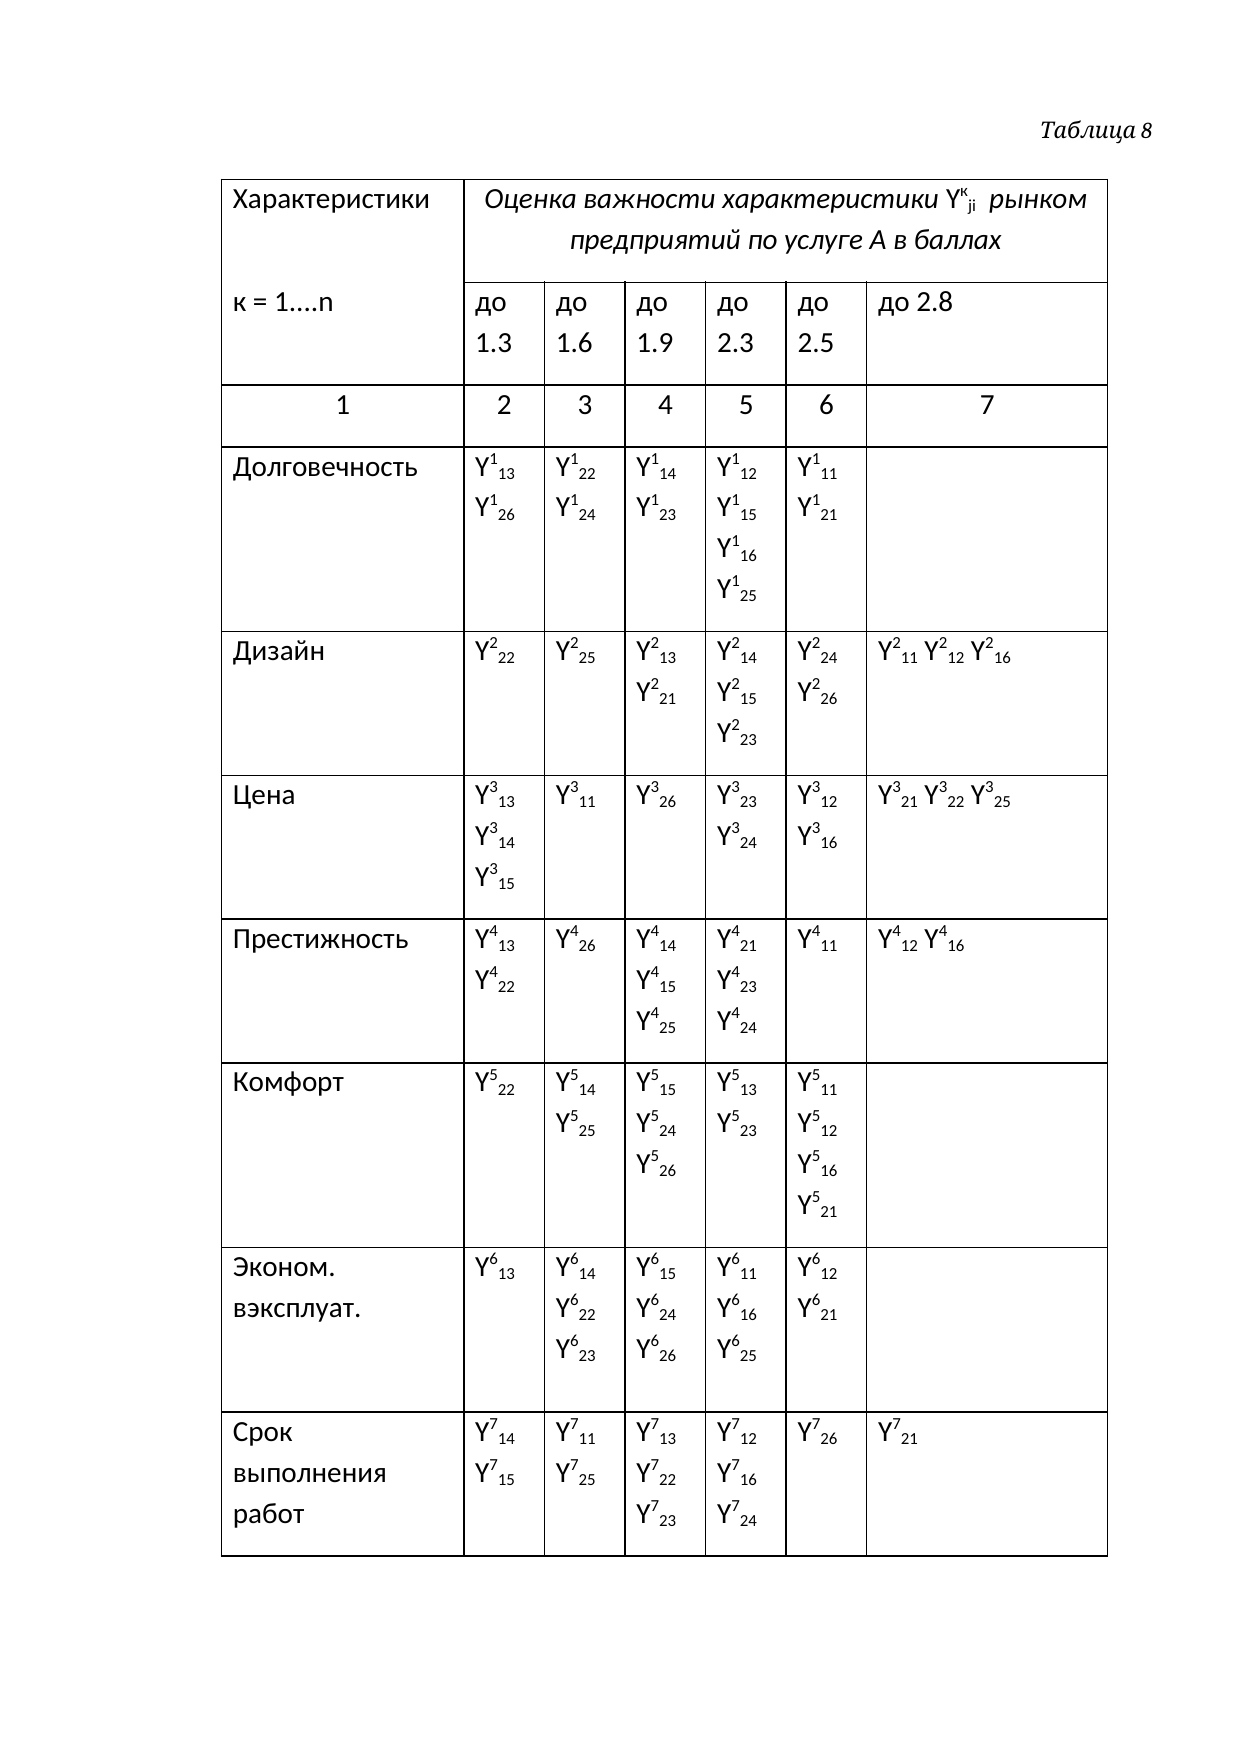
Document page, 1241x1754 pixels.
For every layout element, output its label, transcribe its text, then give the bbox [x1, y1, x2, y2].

table_cell Y414 Y415 Y425 [626, 920, 705, 1062]
table_cell Y313 Y314 Y315 [465, 776, 544, 918]
table_header Оценка важности характеристики Yкji рынком предприятий по услуге А в баллах [465, 180, 1107, 281]
table_cell 7 [867, 386, 1107, 446]
table_cell Y112 Y115 Y116 Y125 [706, 448, 785, 631]
table_cell Y225 [545, 632, 624, 774]
table_cell Y114 Y123 [626, 448, 705, 631]
table_cell Цена [222, 776, 463, 918]
table_cell Y611 Y616 Y625 [706, 1248, 785, 1411]
table_cell Y111 Y121 [787, 448, 866, 631]
table_cell Y613 [465, 1248, 544, 1411]
table_cell Y311 [545, 776, 624, 918]
table_cell Y522 [465, 1064, 544, 1247]
table_cell Долговечность [222, 448, 463, 631]
table_cell Y612 Y621 [787, 1248, 866, 1411]
table_cell Y514 Y525 [545, 1064, 624, 1247]
table_cell 1 [222, 386, 463, 446]
table_cell Y515 Y524 Y526 [626, 1064, 705, 1247]
table_cell до 2.8 [867, 283, 1107, 384]
table_header Характеристики [222, 180, 463, 281]
table_cell Y224 Y226 [787, 632, 866, 774]
table_cell Комфорт [222, 1064, 463, 1247]
table_cell Y412 Y416 [867, 920, 1107, 1062]
table_cell Y511 Y512 Y516 Y521 [787, 1064, 866, 1247]
table_cell Y326 [626, 776, 705, 918]
table_cell Y712 Y716 Y724 [706, 1413, 785, 1555]
table_cell 4 [626, 386, 705, 446]
table_cell Срок выполнения работ [222, 1413, 463, 1555]
table_cell Y211 Y212 Y216 [867, 632, 1107, 774]
table_cell к = 1....n [222, 281, 463, 384]
table_cell Y711 Y725 [545, 1413, 624, 1555]
table_cell до 1.9 [626, 283, 705, 384]
table_cell Y113 Y126 [465, 448, 544, 631]
table_cell Y421 Y423 Y424 [706, 920, 785, 1062]
table_cell Y411 [787, 920, 866, 1062]
table_cell Y321 Y322 Y325 [867, 776, 1107, 918]
table_cell Y614 Y622 Y623 [545, 1248, 624, 1411]
table_cell Y214 Y215 Y223 [706, 632, 785, 774]
table_cell Престижность [222, 920, 463, 1062]
table_cell до 1.6 [545, 283, 624, 384]
table_cell [867, 1248, 1107, 1411]
table_cell Y323 Y324 [706, 776, 785, 918]
table_cell Y413 Y422 [465, 920, 544, 1062]
table_cell Y714 Y715 [465, 1413, 544, 1555]
table_cell Y513 Y523 [706, 1064, 785, 1247]
table_cell [867, 448, 1107, 631]
table_cell 5 [706, 386, 785, 446]
table_cell до 2.3 [706, 283, 785, 384]
table_cell до 1.3 [465, 283, 544, 384]
table_cell Y721 [867, 1413, 1107, 1555]
table_cell Y222 [465, 632, 544, 774]
subtitle Таблица 8 [177, 118, 1152, 144]
table_cell Эконом. вэксплуат. [222, 1248, 463, 1411]
table_cell Y713 Y722 Y723 [626, 1413, 705, 1555]
table_cell Y726 [787, 1413, 866, 1555]
table_cell 3 [545, 386, 624, 446]
table_cell [867, 1064, 1107, 1247]
table_cell Y122 Y124 [545, 448, 624, 631]
table_cell до 2.5 [787, 283, 866, 384]
table_cell Y213 Y221 [626, 632, 705, 774]
table_cell Y426 [545, 920, 624, 1062]
table_cell Y615 Y624 Y626 [626, 1248, 705, 1411]
table_cell 6 [787, 386, 866, 446]
table_cell 2 [465, 386, 544, 446]
table_cell Дизайн [222, 632, 463, 774]
table_cell Y312 Y316 [787, 776, 866, 918]
